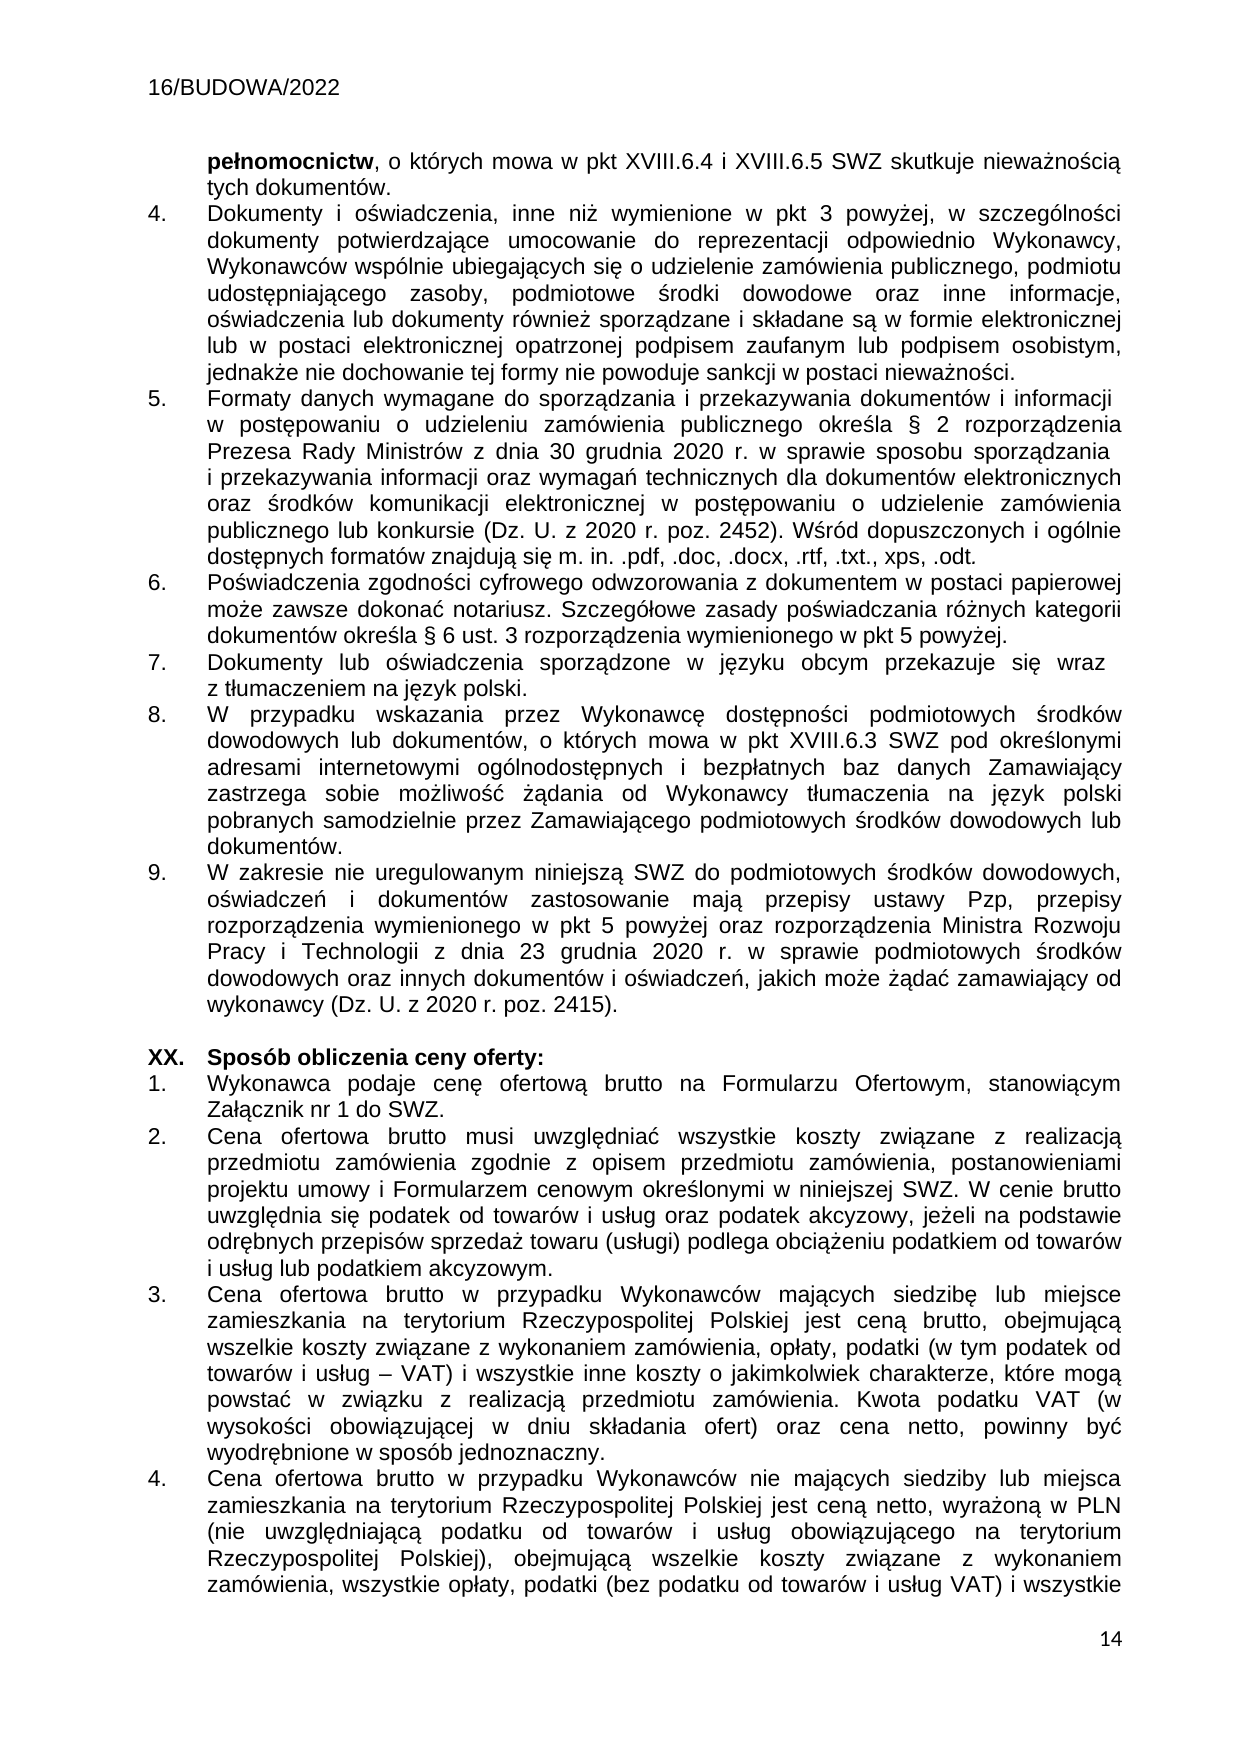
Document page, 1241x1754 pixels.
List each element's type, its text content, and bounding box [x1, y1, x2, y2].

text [148, 1465, 1122, 1597]
list Dokumenty i oświadczenia, inne niż wymienione w pkt 3 powyżej, w szczególności dokumenty potwierdzające umocowanie do reprezentacji odpowiednio Wykonawcy, Wykonawców wspólnie ubiegających się o udzielenie zamówienia publicznego, podmiotu udostępniającego zasoby, podmiotowe środki dowodowe oraz inne informacje, oświadczenia lub dokumenty również sporządzane i składane są w formie elektronicznej lub w postaci elektronicznej opatrzonej podpisem zaufanym lub podpisem osobistym, jednakże nie dochowanie tej formy nie powoduje sankcji w postaci nieważności. [148, 200, 1122, 385]
list Dokumenty lub oświadczenia sporządzone w języku obcym przekazuje się wraz z tłumaczeniem na język polski. [148, 648, 1122, 701]
text 2. Cena ofertowa brutto musi uwzględniać wszystkie koszty związane z realizacją przedmiotu zamówienia zgodnie z opisem przedmiotu zamówienia, postanowieniami projektu umowy i Formularzem cenowym określonymi w niniejszej SWZ. W cenie brutto uwzględnia się podatek od towarów i usług oraz podatek akcyzowy, jeżeli na podstawie odrębnych przepisów sprzedaż towaru (usługi) podlega obciążeniu podatkiem od towarów i usług lub podatkiem akcyzowym. [148, 1123, 1122, 1281]
list W zakresie nie uregulowanym niniejszą SWZ do podmiotowych środków dowodowych, oświadczeń i dokumentów zastosowanie mają przepisy ustawy Pzp, przepisy rozporządzenia wymienionego w pkt 5 powyżej oraz rozporządzenia Ministra Rozwoju Pracy i Technologii z dnia 23 grudnia 2020 r. w sprawie podmiotowych środków dowodowych oraz innych dokumentów i oświadczeń, jakich może żądać zamawiający od wykonawcy (Dz. U. z 2020 r. poz. 2415). [148, 859, 1122, 1017]
list Poświadczenia zgodności cyfrowego odwzorowania z dokumentem w postaci papierowej może zawsze dokonać notariusz. Szczegółowe zasady poświadczania różnych kategorii dokumentów określa § 6 ust. 3 rozporządzenia wymienionego w pkt 5 powyżej. [148, 569, 1122, 648]
list W przypadku wskazania przez Wykonawcę dostępności podmiotowych środków dowodowych lub dokumentów, o których mowa w pkt XVIII.6.3 SWZ pod określonymi adresami internetowymi ogólnodostępnych i bezpłatnych baz danych Zamawiający zastrzega sobie możliwość żądania od Wykonawcy tłumaczenia na język polski pobranych samodzielnie przez Zamawiającego podmiotowych środków dowodowych lub dokumentów. [148, 701, 1122, 859]
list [148, 148, 1122, 200]
text XX. Sposób obliczenia ceny oferty: [148, 1044, 1122, 1070]
text 1. Wykonawca podaje cenę ofertową brutto na Formularzu Ofertowym, stanowiącym Załącznik nr 1 do SWZ. [148, 1070, 1122, 1123]
list Formaty danych wymagane do sporządzania i przekazywania dokumentów i informacji w postępowaniu o udzieleniu zamówienia publicznego określa § 2 rozporządzenia Prezesa Rady Ministrów z dnia 30 grudnia 2020 r. w sprawie sposobu sporządzania i przekazywania informacji oraz wymagań technicznych dla dokumentów elektronicznych oraz środków komunikacji elektronicznej w postępowaniu o udzielenie zamówienia publicznego lub konkursie (Dz. U. z 2020 r. poz. 2452). Wśród dopuszczonych i ogólnie dostępnych formatów znajdują się m. in. .pdf, .doc, .docx, .rtf, .txt., xps, .odt. [148, 385, 1122, 569]
text 3. Cena ofertowa brutto w przypadku Wykonawców mających siedzibę lub miejsce zamieszkania na terytorium Rzeczypospolitej Polskiej jest ceną brutto, obejmującą wszelkie koszty związane z wykonaniem zamówienia, opłaty, podatki (w tym podatek od towarów i usług – VAT) i wszystkie inne koszty o jakimkolwiek charakterze, które mogą powstać w związku z realizacją przedmiotu zamówienia. Kwota podatku VAT (w wysokości obowiązującej w dniu składania ofert) oraz cena netto, powinny być wyodrębnione w sposób jednoznaczny. [148, 1281, 1122, 1465]
